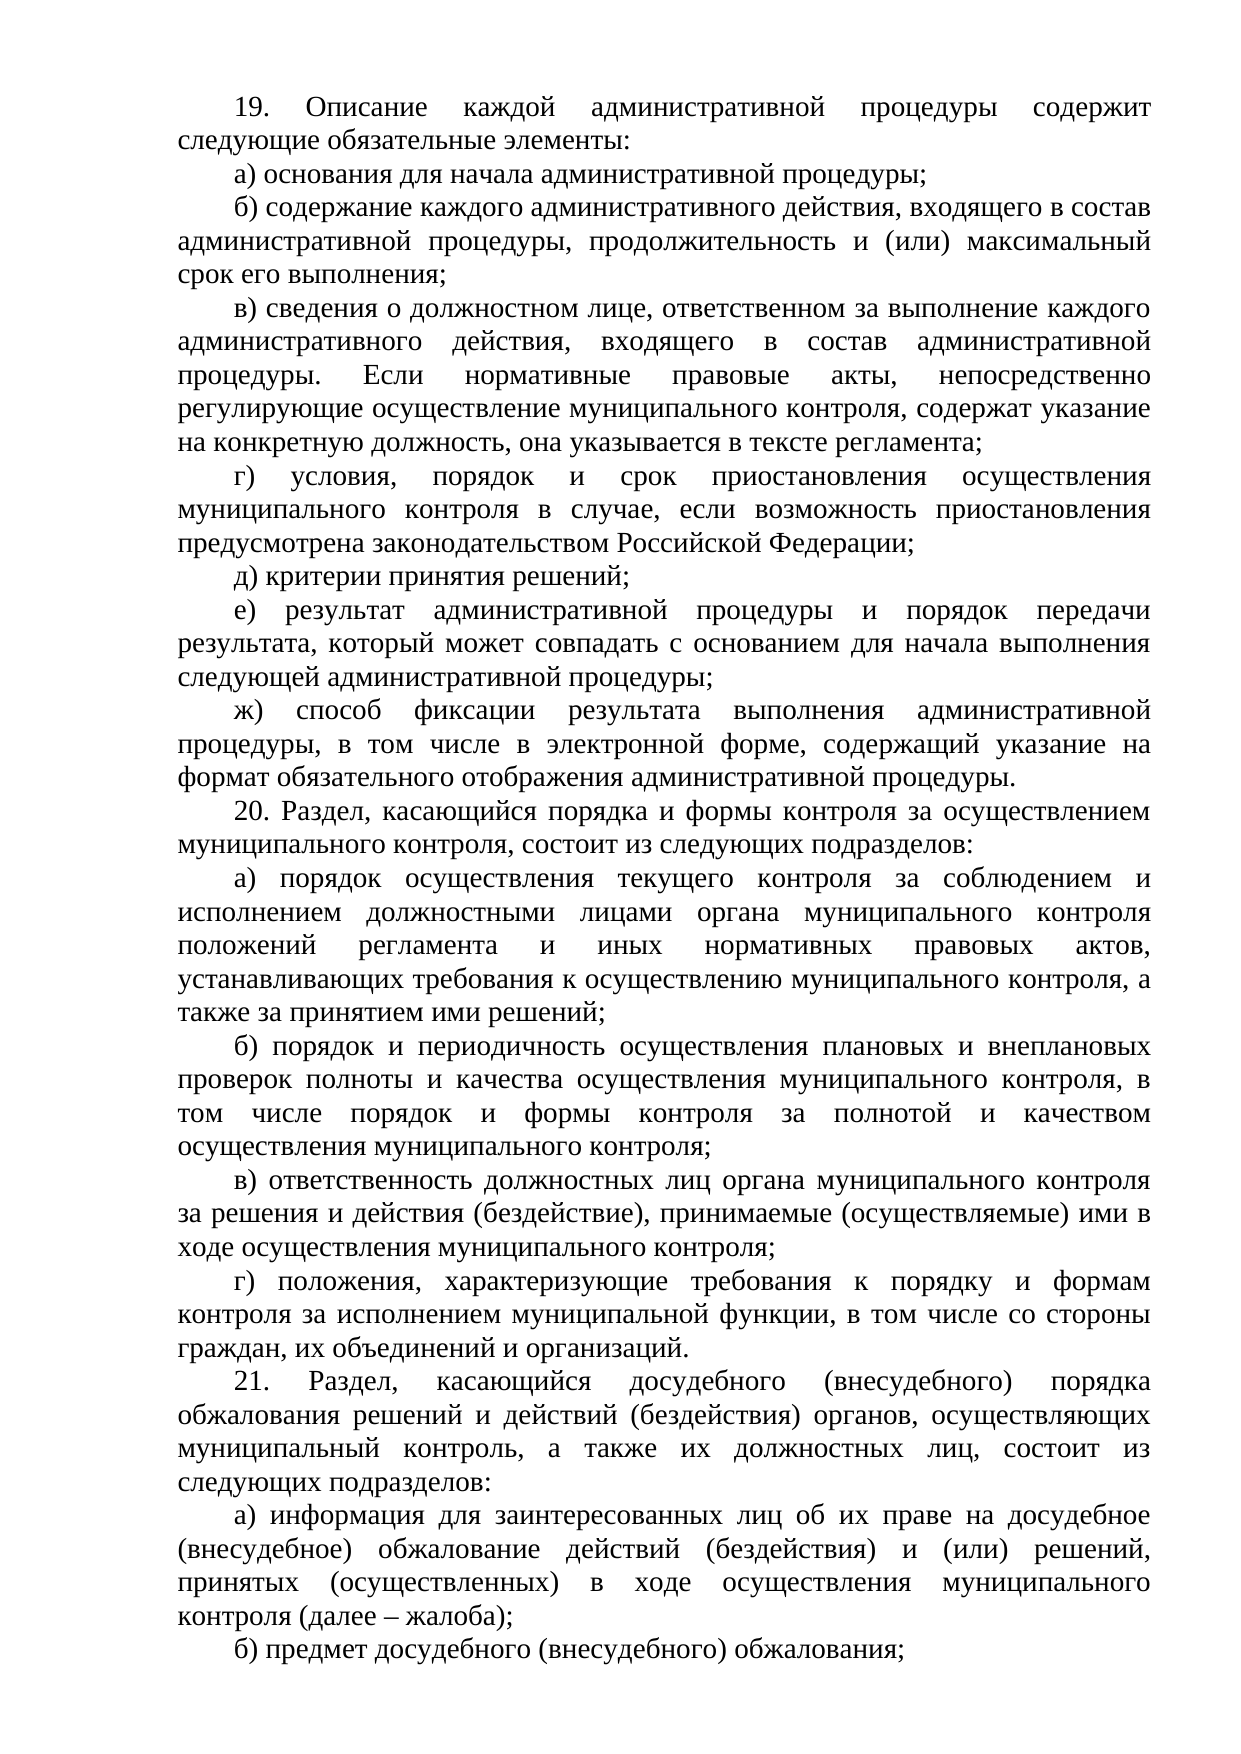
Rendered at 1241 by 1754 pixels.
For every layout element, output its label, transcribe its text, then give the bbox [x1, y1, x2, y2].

text б) содержание каждого административного действия, входящего в состав административной процедуры, продолжительность и (или) максимальный срок его выполнения; [177, 189, 1152, 290]
text а) информация для заинтересованных лиц об их праве на досудебное (внесудебное) обжалование действий (бездействия) и (или) решений, принятых (осуществленных) в ходе осуществления муниципального контроля (далее – жалоба); [177, 1497, 1152, 1632]
text г) условия, порядок и срок приостановления осуществления муниципального контроля в случае, если возможность приостановления предусмотрена законодательством Российской Федерации; [177, 458, 1152, 558]
text 19. Описание каждой административной процедуры содержит следующие обязательные элементы: [177, 89, 1152, 156]
text д) критерии принятия решений; [177, 558, 1152, 592]
text в) ответственность должностных лиц органа муниципального контроля за решения и действия (бездействие), принимаемые (осуществляемые) ими в ходе осуществления муниципального контроля; [177, 1162, 1152, 1263]
text г) положения, характеризующие требования к порядку и формам контроля за исполнением муниципальной функции, в том числе со стороны граждан, их объединений и организаций. [177, 1263, 1152, 1363]
text б) порядок и периодичность осуществления плановых и внеплановых проверок полноты и качества осуществления муниципального контроля, в том числе порядок и формы контроля за полнотой и качеством осуществления муниципального контроля; [177, 1028, 1152, 1162]
text б) предмет досудебного (внесудебного) обжалования; [177, 1632, 1152, 1665]
text е) результат административной процедуры и порядок передачи результата, который может совпадать с основанием для начала выполнения следующей административной процедуры; [177, 592, 1152, 692]
text а) основания для начала административной процедуры; [177, 156, 1152, 189]
text а) порядок осуществления текущего контроля за соблюдением и исполнением должностными лицами органа муниципального контроля положений регламента и иных нормативных правовых актов, устанавливающих требования к осуществлению муниципального контроля, а также за принятием ими решений; [177, 860, 1152, 1028]
text ж) способ фиксации результата выполнения административной процедуры, в том числе в электронной форме, содержащий указание на формат обязательного отображения административной процедуры. [177, 692, 1152, 793]
text 21. Раздел, касающийся досудебного (внесудебного) порядка обжалования решений и действий (бездействия) органов, осуществляющих муниципальный контроль, а также их должностных лиц, состоит из следующих подразделов: [177, 1363, 1152, 1497]
text в) сведения о должностном лице, ответственном за выполнение каждого административного действия, входящего в состав административной процедуры. Если нормативные правовые акты, непосредственно регулирующие осуществление муниципального контроля, содержат указание на конкретную должность, она указывается в тексте регламента; [177, 290, 1152, 458]
text 20. Раздел, касающийся порядка и формы контроля за осуществлением муниципального контроля, состоит из следующих подразделов: [177, 793, 1152, 860]
